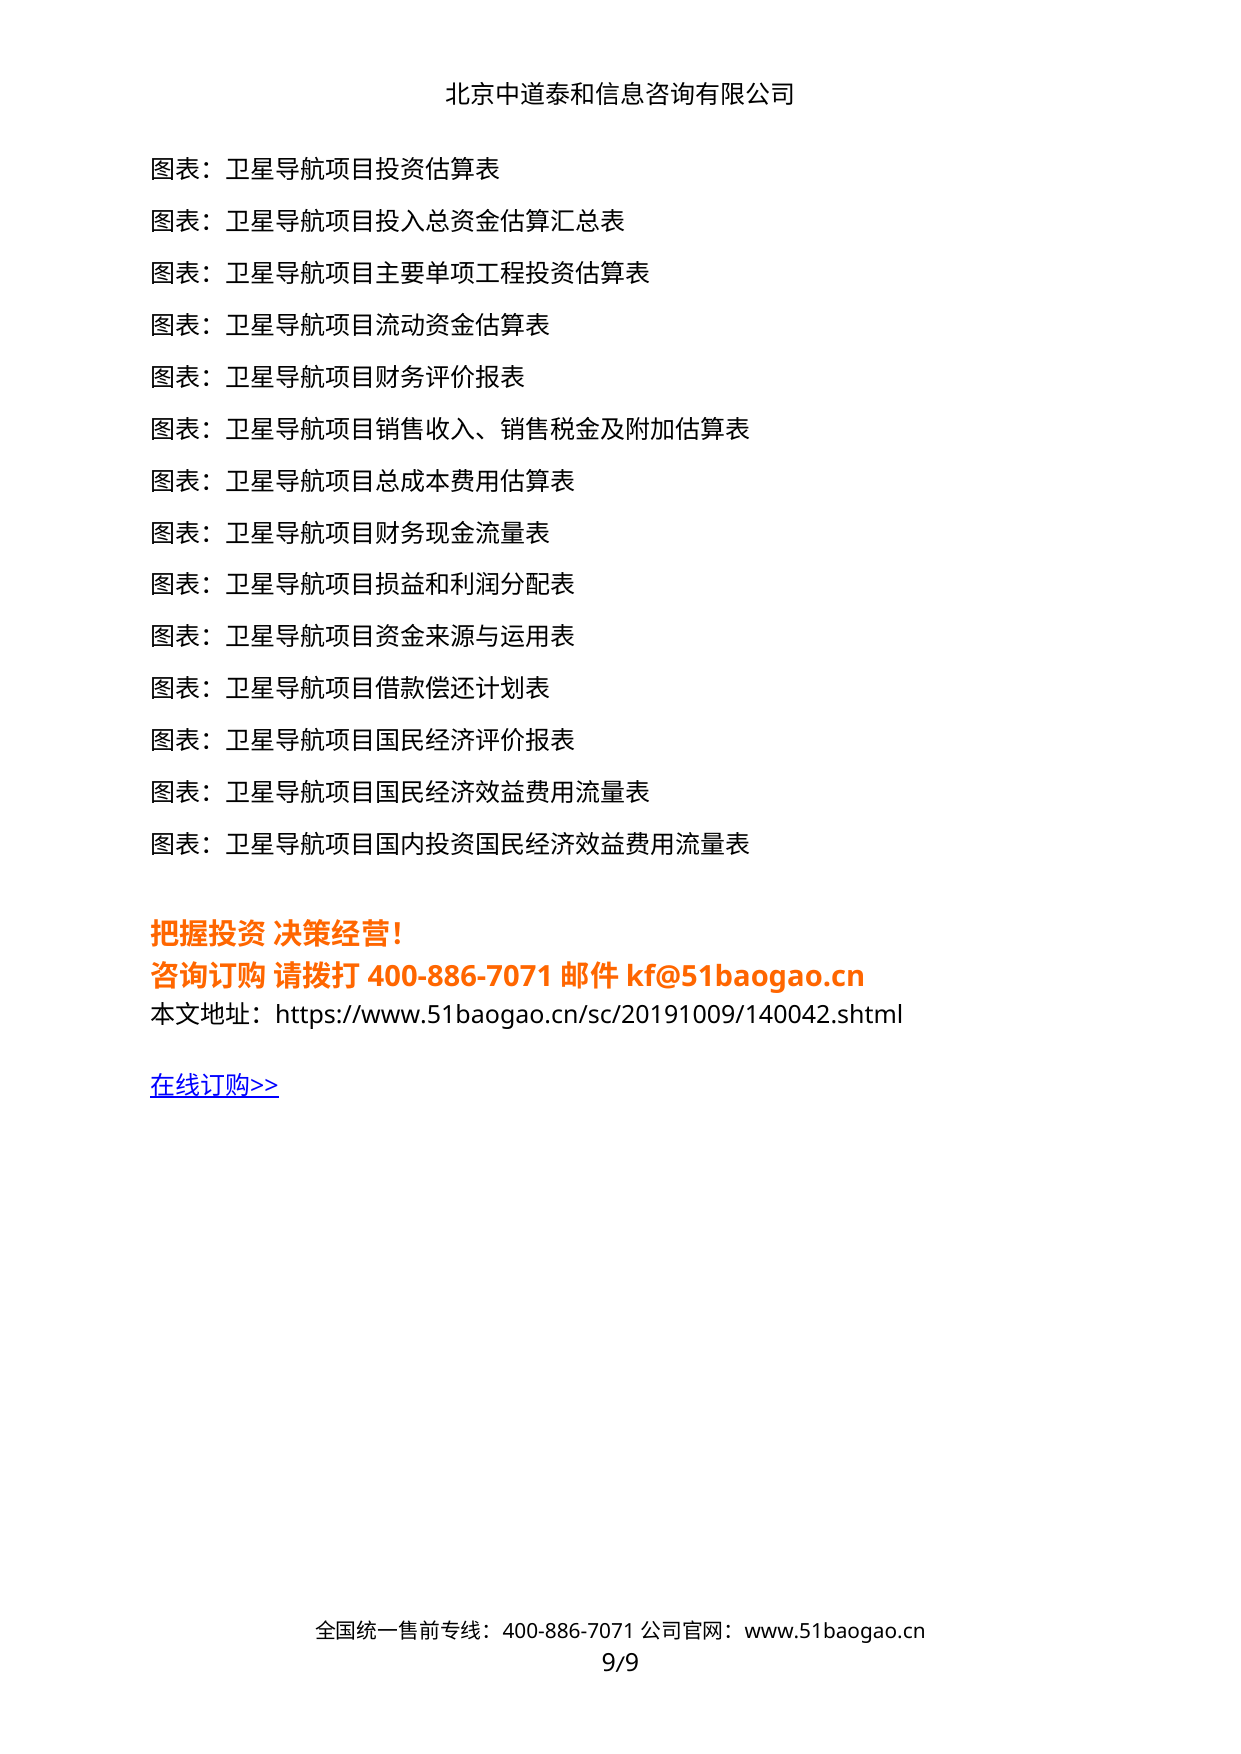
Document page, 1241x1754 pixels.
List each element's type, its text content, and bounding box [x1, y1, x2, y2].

text 在线订购>> [150, 1031, 1090, 1102]
text 图表：卫星导航项目销售收入、销售税金及附加估算表 [150, 409, 1090, 446]
text 图表：卫星导航项目流动资金估算表 [150, 306, 1090, 342]
text 图表：卫星导航项目投入总资金估算汇总表 [150, 202, 1090, 238]
text 图表：卫星导航项目财务现金流量表 [150, 513, 1090, 549]
text 图表：卫星导航项目国民经济效益费用流量表 [150, 772, 1090, 809]
text 图表：卫星导航项目资金来源与运用表 [150, 617, 1090, 653]
text 图表：卫星导航项目国民经济评价报表 [150, 721, 1090, 757]
text 图表：卫星导航项目主要单项工程投资估算表 [150, 254, 1090, 290]
text 把握投资 决策经营！咨询订购 请拨打 400-886-7071 邮件 kf@51baogao.cn本文地址：https://www.51baogao.cn/sc/20191009/140042.shtml [150, 876, 1090, 1031]
text 图表：卫星导航项目财务评价报表 [150, 357, 1090, 394]
text 图表：卫星导航项目总成本费用估算表 [150, 461, 1090, 497]
text 图表：卫星导航项目借款偿还计划表 [150, 669, 1090, 705]
text 图表：卫星导航项目投资估算表 [150, 150, 1090, 186]
text 图表：卫星导航项目损益和利润分配表 [150, 565, 1090, 601]
text 图表：卫星导航项目国内投资国民经济效益费用流量表 [150, 824, 1090, 861]
